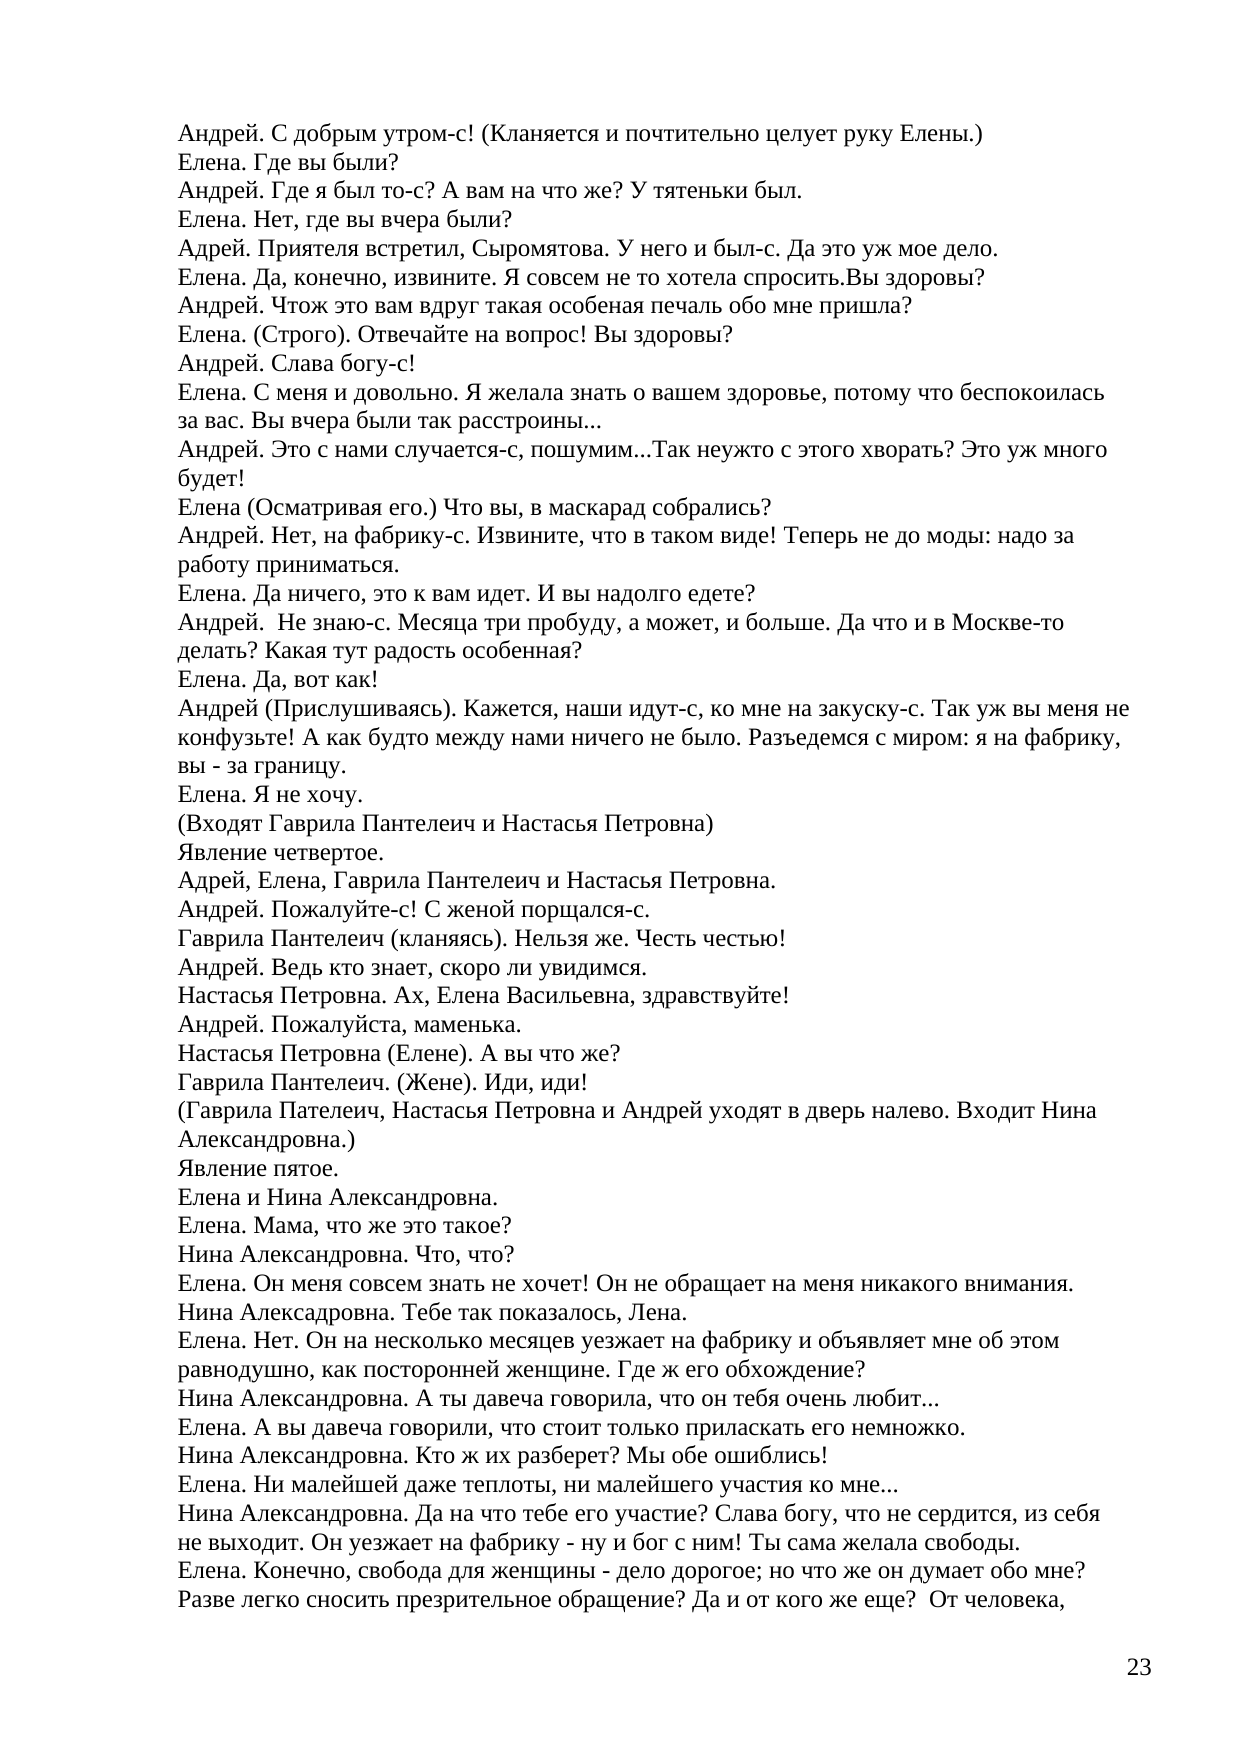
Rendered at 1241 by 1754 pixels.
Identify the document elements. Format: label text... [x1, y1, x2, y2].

text вы - за границу. [177, 751, 1152, 779]
text Александровна.) [177, 1124, 1152, 1153]
text Андрей (Прислушиваясь). Кажется, наши идут-с, ко мне на закуску-с. Так уж вы меня не [177, 693, 1152, 722]
text Разве легко сносить презрительное обращение? Да и от кого же еще? От человека, [177, 1584, 1152, 1613]
text Настасья Петровна (Елене). А вы что же? [177, 1038, 1152, 1067]
text равнодушно, как посторонней женщине. Где ж его обхождение? [177, 1354, 1152, 1383]
text Елена. Да, вот как! [177, 664, 1152, 693]
text Елена. Ни малейшей даже теплоты, ни малейшего участия ко мне... [177, 1469, 1152, 1498]
text Елена. С меня и довольно. Я желала знать о вашем здоровье, потому что беспокоилась [177, 377, 1152, 406]
text Явление пятое. [177, 1153, 1152, 1182]
text Нина Александровна. Да на что тебе его участие? Слава богу, что не сердится, из себя [177, 1498, 1152, 1527]
text Андрей. Слава богу-с! [177, 348, 1152, 377]
text Елена и Нина Александровна. [177, 1182, 1152, 1211]
text работу приниматься. [177, 549, 1152, 578]
text Гаврила Пантелеич (кланяясь). Нельзя же. Честь честью! [177, 923, 1152, 952]
text конфузьте! А как будто между нами ничего не было. Разъедемся с миром: я на фабрику, [177, 722, 1152, 751]
text Андрей. Это с нами случается-с, пошумим...Так неужто с этого хворать? Это уж много [177, 434, 1152, 463]
text Настасья Петровна. Ах, Елена Васильевна, здравствуйте! [177, 981, 1152, 1009]
text Нина Алексадровна. Тебе так показалось, Лена. [177, 1297, 1152, 1326]
text Нина Александровна. А ты давеча говорила, что он тебя очень любит... [177, 1383, 1152, 1412]
text Андрей. Нет, на фабрику-с. Извините, что в таком виде! Теперь не до моды: надо за [177, 521, 1152, 549]
text Андрей. С добрым утром-с! (Кланяется и почтительно целует руку Елены.) [177, 118, 1152, 147]
text Елена (Осматривая его.) Что вы, в маскарад собрались? [177, 492, 1152, 521]
text Елена. (Строго). Отвечайте на вопрос! Вы здоровы? [177, 319, 1152, 348]
text Нина Александровна. Кто ж их разберет? Мы обе ошиблись! [177, 1441, 1152, 1469]
text Елена. Да ничего, это к вам идет. И вы надолго едете? [177, 578, 1152, 607]
text Андрей. Ведь кто знает, скоро ли увидимся. [177, 952, 1152, 981]
text Андрей. Пожалуйте-с! С женой порщался-с. [177, 894, 1152, 923]
text Нина Александровна. Что, что? [177, 1239, 1152, 1268]
text Елена. Конечно, свобода для женщины - дело дорогое; но что же он думает обо мне? [177, 1556, 1152, 1584]
text Елена. Мама, что же это такое? [177, 1211, 1152, 1239]
text (Входят Гаврила Пантелеич и Настасья Петровна) [177, 808, 1152, 837]
text Елена. Да, конечно, извините. Я совсем не то хотела спросить.Вы здоровы? [177, 262, 1152, 291]
text Андрей. Не знаю-с. Месяца три пробуду, а может, и больше. Да что и в Москве-то [177, 607, 1152, 636]
text Андрей. Чтож это вам вдруг такая особеная печаль обо мне пришла? [177, 291, 1152, 319]
text Елена. Он меня совсем знать не хочет! Он не обращает на меня никакого внимания. [177, 1268, 1152, 1297]
text будет! [177, 463, 1152, 492]
text Елена. Нет, где вы вчера были? [177, 204, 1152, 233]
text Андрей. Где я был то-с? А вам на что же? У тятеньки был. [177, 176, 1152, 204]
text Адрей, Елена, Гаврила Пантелеич и Настасья Петровна. [177, 866, 1152, 894]
text делать? Какая тут радость особенная? [177, 636, 1152, 664]
text Андрей. Пожалуйста, маменька. [177, 1009, 1152, 1038]
text Елена. Нет. Он на несколько месяцев уезжает на фабрику и объявляет мне об этом [177, 1326, 1152, 1354]
text за вас. Вы вчера были так расстроины... [177, 406, 1152, 434]
text Елена. Где вы были? [177, 147, 1152, 176]
text Гаврила Пантелеич. (Жене). Иди, иди! [177, 1067, 1152, 1096]
text Явление четвертое. [177, 837, 1152, 866]
text Елена. Я не хочу. [177, 779, 1152, 808]
text не выходит. Он уезжает на фабрику - ну и бог с ним! Ты сама желала свободы. [177, 1527, 1152, 1556]
text (Гаврила Пателеич, Настасья Петровна и Андрей уходят в дверь налево. Входит Нина [177, 1096, 1152, 1124]
text Елена. А вы давеча говорили, что стоит только приласкать его немножко. [177, 1412, 1152, 1441]
text Адрей. Приятеля встретил, Сыромятова. У него и был-с. Да это уж мое дело. [177, 233, 1152, 262]
